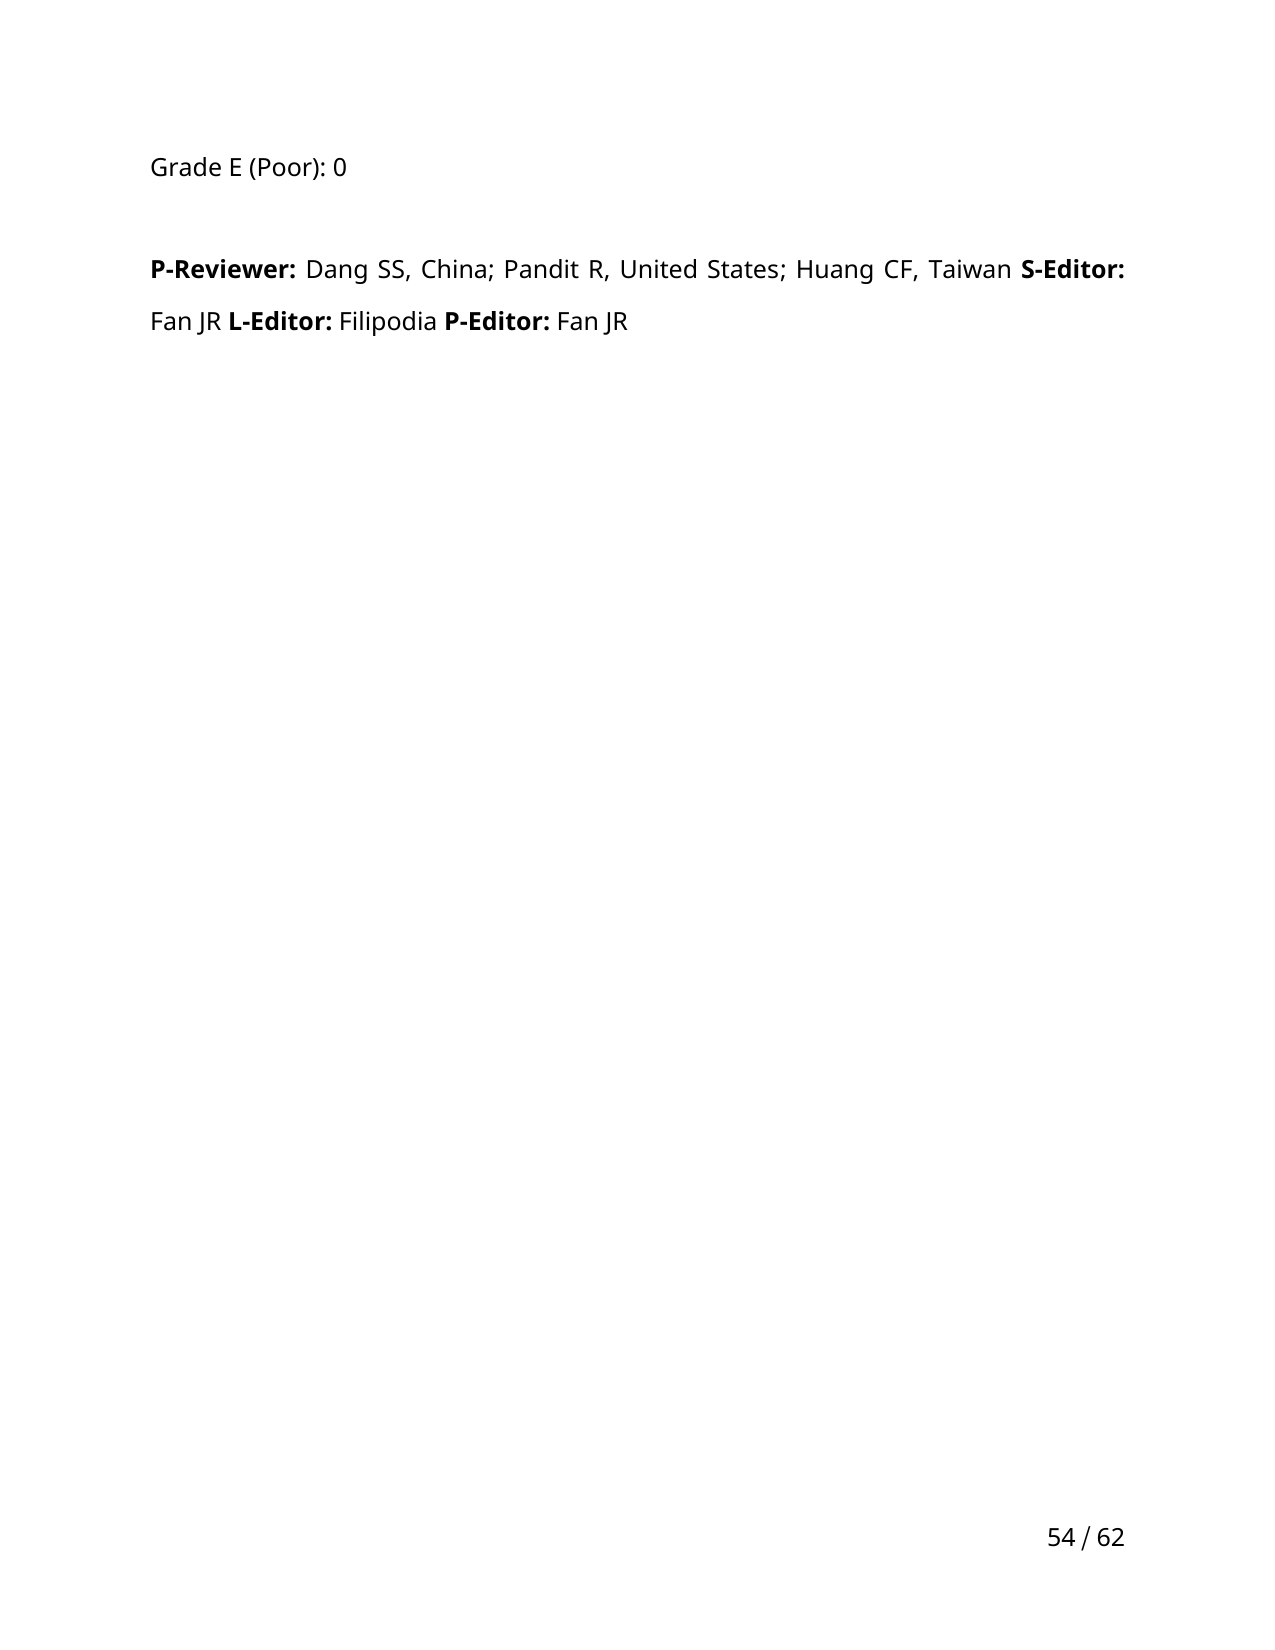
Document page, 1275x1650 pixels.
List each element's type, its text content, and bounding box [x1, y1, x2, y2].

text P-Reviewer: Dang SS, China; Pandit R, United States; Huang CF, Taiwan S-Editor: Fan JR L-Editor: Filipodia P-Editor: Fan JR [150, 252, 1125, 337]
text Grade E (Poor): 0 [150, 150, 1125, 184]
